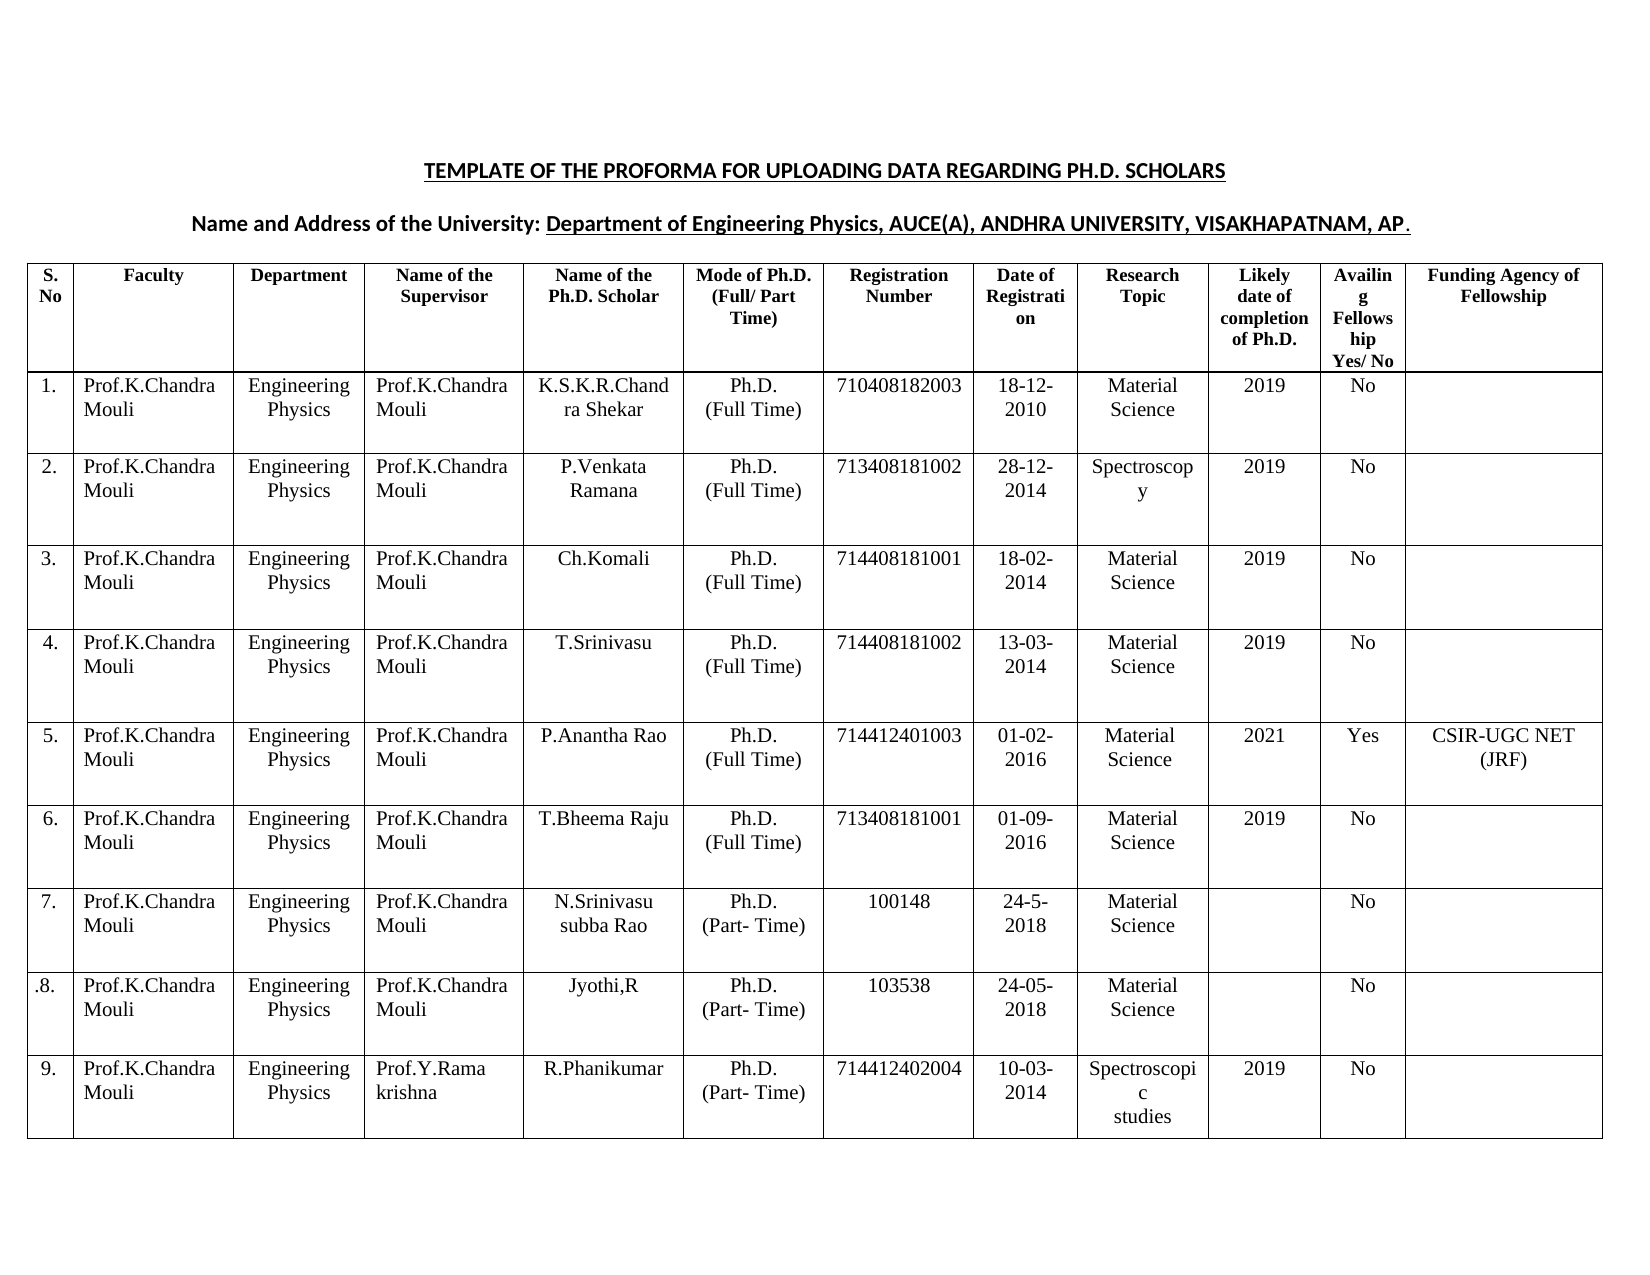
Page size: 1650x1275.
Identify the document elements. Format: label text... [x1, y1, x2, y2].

table_cell T.Bheema Raju [524, 806, 683, 888]
table_cell Material Science [1078, 373, 1208, 453]
table_header Funding Agency of Fellowship [1406, 264, 1602, 371]
table_cell Engineering Physics [234, 806, 364, 888]
text Name and Address of the University: Department of Engineering Physics, AUCE(A), ANDHRA UNIVERSITY, VISAKHAPATNAM, AP. [150, 209, 1500, 238]
table_cell Engineering Physics [234, 454, 364, 545]
table_cell Material Science [1078, 889, 1208, 972]
table_cell [1209, 889, 1320, 972]
table_cell Jyothi,R [524, 973, 683, 1055]
table_cell Prof.Y.Rama krishna [365, 1056, 523, 1138]
table_header Name of the Ph.D. Scholar [524, 264, 683, 371]
table_cell Ph.D. (Full Time) [684, 546, 823, 629]
table_cell [1406, 806, 1602, 888]
table_header Name of the Supervisor [365, 264, 523, 371]
table_cell Prof.K.Chandra Mouli [74, 806, 233, 888]
table_cell Prof.K.Chandra Mouli [74, 454, 233, 545]
table_cell 714408181002 [824, 630, 973, 722]
table_cell 28-12-2014 [974, 454, 1077, 545]
table_cell Material Science [1078, 546, 1208, 629]
table_cell Engineering Physics [234, 630, 364, 722]
text TEMPLATE OF THE PROFORMA FOR UPLOADING DATA REGARDING PH.D. SCHOLARS [150, 157, 1500, 184]
table_cell Prof.K.Chandra Mouli [365, 723, 523, 805]
table_cell Ph.D. (Full Time) [684, 454, 823, 545]
table_cell 713408181002 [824, 454, 973, 545]
table_header Department [234, 264, 364, 371]
table_cell Ch.Komali [524, 546, 683, 629]
table_cell 714412402004 [824, 1056, 973, 1138]
table_cell Prof.K.Chandra Mouli [74, 973, 233, 1055]
table_header Likely date of completion of Ph.D. [1209, 264, 1320, 371]
table_cell Spectroscopy [1078, 454, 1208, 545]
table_cell No [1321, 1056, 1405, 1138]
table_cell 2019 [1209, 1056, 1320, 1138]
table_cell [1406, 1056, 1602, 1138]
table_cell No [1321, 973, 1405, 1055]
table_cell Ph.D. (Full Time) [684, 373, 823, 453]
table_cell N.Srinivasu subba Rao [524, 889, 683, 972]
table_cell .8. [28, 973, 73, 1055]
table_cell Engineering Physics [234, 889, 364, 972]
table_cell 18-12-2010 [974, 373, 1077, 453]
table_header Research Topic [1078, 264, 1208, 371]
table_cell 2019 [1209, 373, 1320, 453]
table_header Mode of Ph.D. (Full/ Part Time) [684, 264, 823, 371]
table_cell 18-02-2014 [974, 546, 1077, 629]
table_cell Material Science [1078, 973, 1208, 1055]
table_cell 710408182003 [824, 373, 973, 453]
table_cell 714408181001 [824, 546, 973, 629]
table_cell [1406, 889, 1602, 972]
table_cell 9. [28, 1056, 73, 1138]
table_cell 10-03-2014 [974, 1056, 1077, 1138]
table_cell 24-5-2018 [974, 889, 1077, 972]
table_cell 2021 [1209, 723, 1320, 805]
table_cell Ph.D. (Part- Time) [684, 1056, 823, 1138]
table_cell Engineering Physics [234, 373, 364, 453]
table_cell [1078, 1056, 1208, 1138]
table_header Faculty [74, 264, 233, 371]
table_cell Ph.D. (Part- Time) [684, 973, 823, 1055]
table_cell Ph.D. (Full Time) [684, 723, 823, 805]
table_cell Prof.K.Chandra Mouli [365, 546, 523, 629]
table_cell [1406, 454, 1602, 545]
table_header Date of Registration [974, 264, 1077, 371]
table_cell Engineering Physics [234, 1056, 364, 1138]
table_header S.No [28, 264, 73, 371]
table_cell 4. [28, 630, 73, 722]
table_cell Material Science [1078, 806, 1208, 888]
table_cell No [1321, 889, 1405, 972]
table_cell [1209, 973, 1320, 1055]
table_cell Prof.K.Chandra Mouli [74, 546, 233, 629]
table_header Registration Number [824, 264, 973, 371]
table_cell 5. [28, 723, 73, 805]
table_cell 7. [28, 889, 73, 972]
table_cell Ph.D. (Full Time) [684, 630, 823, 722]
table_cell Prof.K.Chandra Mouli [365, 973, 523, 1055]
table_cell 2. [28, 454, 73, 545]
table_cell Prof.K.Chandra Mouli [365, 630, 523, 722]
table_cell 01-09-2016 [974, 806, 1077, 888]
table_cell No [1321, 630, 1405, 722]
table_cell K.S.K.R.Chandra Shekar [524, 373, 683, 453]
table_cell 01-02-2016 [974, 723, 1077, 805]
table_cell [1406, 373, 1602, 453]
table_cell 1. [28, 373, 73, 453]
table_cell [1406, 973, 1602, 1055]
table_cell Ph.D. (Full Time) [684, 806, 823, 888]
table_cell 2019 [1209, 454, 1320, 545]
table_cell Ph.D. (Part- Time) [684, 889, 823, 972]
table_cell 714412401003 [824, 723, 973, 805]
table_cell Prof.K.Chandra Mouli [74, 723, 233, 805]
table_cell R.Phanikumar [524, 1056, 683, 1138]
table_cell T.Srinivasu [524, 630, 683, 722]
table_cell 6. [28, 806, 73, 888]
table_cell No [1321, 806, 1405, 888]
table_cell Material Science [1078, 630, 1208, 722]
table_cell [1406, 630, 1602, 722]
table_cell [74, 1056, 233, 1138]
table_cell 2019 [1209, 630, 1320, 722]
table_cell Prof.K.Chandra Mouli [74, 630, 233, 722]
table_cell 100148 [824, 889, 973, 972]
table_cell 103538 [824, 973, 973, 1055]
table_cell P.Anantha Rao [524, 723, 683, 805]
table_cell [1406, 546, 1602, 629]
table_cell Material Science [1078, 723, 1208, 805]
table_cell No [1321, 546, 1405, 629]
table_cell 2019 [1209, 546, 1320, 629]
table_cell Prof.K.Chandra Mouli [365, 373, 523, 453]
table_cell 13-03-2014 [974, 630, 1077, 722]
table_cell P.Venkata Ramana [524, 454, 683, 545]
table_header Availing Fellowship Yes/ No [1321, 264, 1405, 371]
table_cell Engineering Physics [234, 546, 364, 629]
table_cell Prof.K.Chandra Mouli [74, 889, 233, 972]
table_cell CSIR-UGC NET (JRF) [1406, 723, 1602, 805]
table_cell Prof.K.Chandra Mouli [365, 889, 523, 972]
table_cell Prof.K.Chandra Mouli [365, 806, 523, 888]
table_cell 3. [28, 546, 73, 629]
table_cell 2019 [1209, 806, 1320, 888]
table_cell Engineering Physics [234, 723, 364, 805]
table_cell Prof.K.Chandra Mouli [74, 373, 233, 453]
table_cell Prof.K.Chandra Mouli [365, 454, 523, 545]
table_cell No [1321, 373, 1405, 453]
table_cell Yes [1321, 723, 1405, 805]
table_cell 713408181001 [824, 806, 973, 888]
table_cell No [1321, 454, 1405, 545]
table_cell Engineering Physics [234, 973, 364, 1055]
table_cell 24-05-2018 [974, 973, 1077, 1055]
